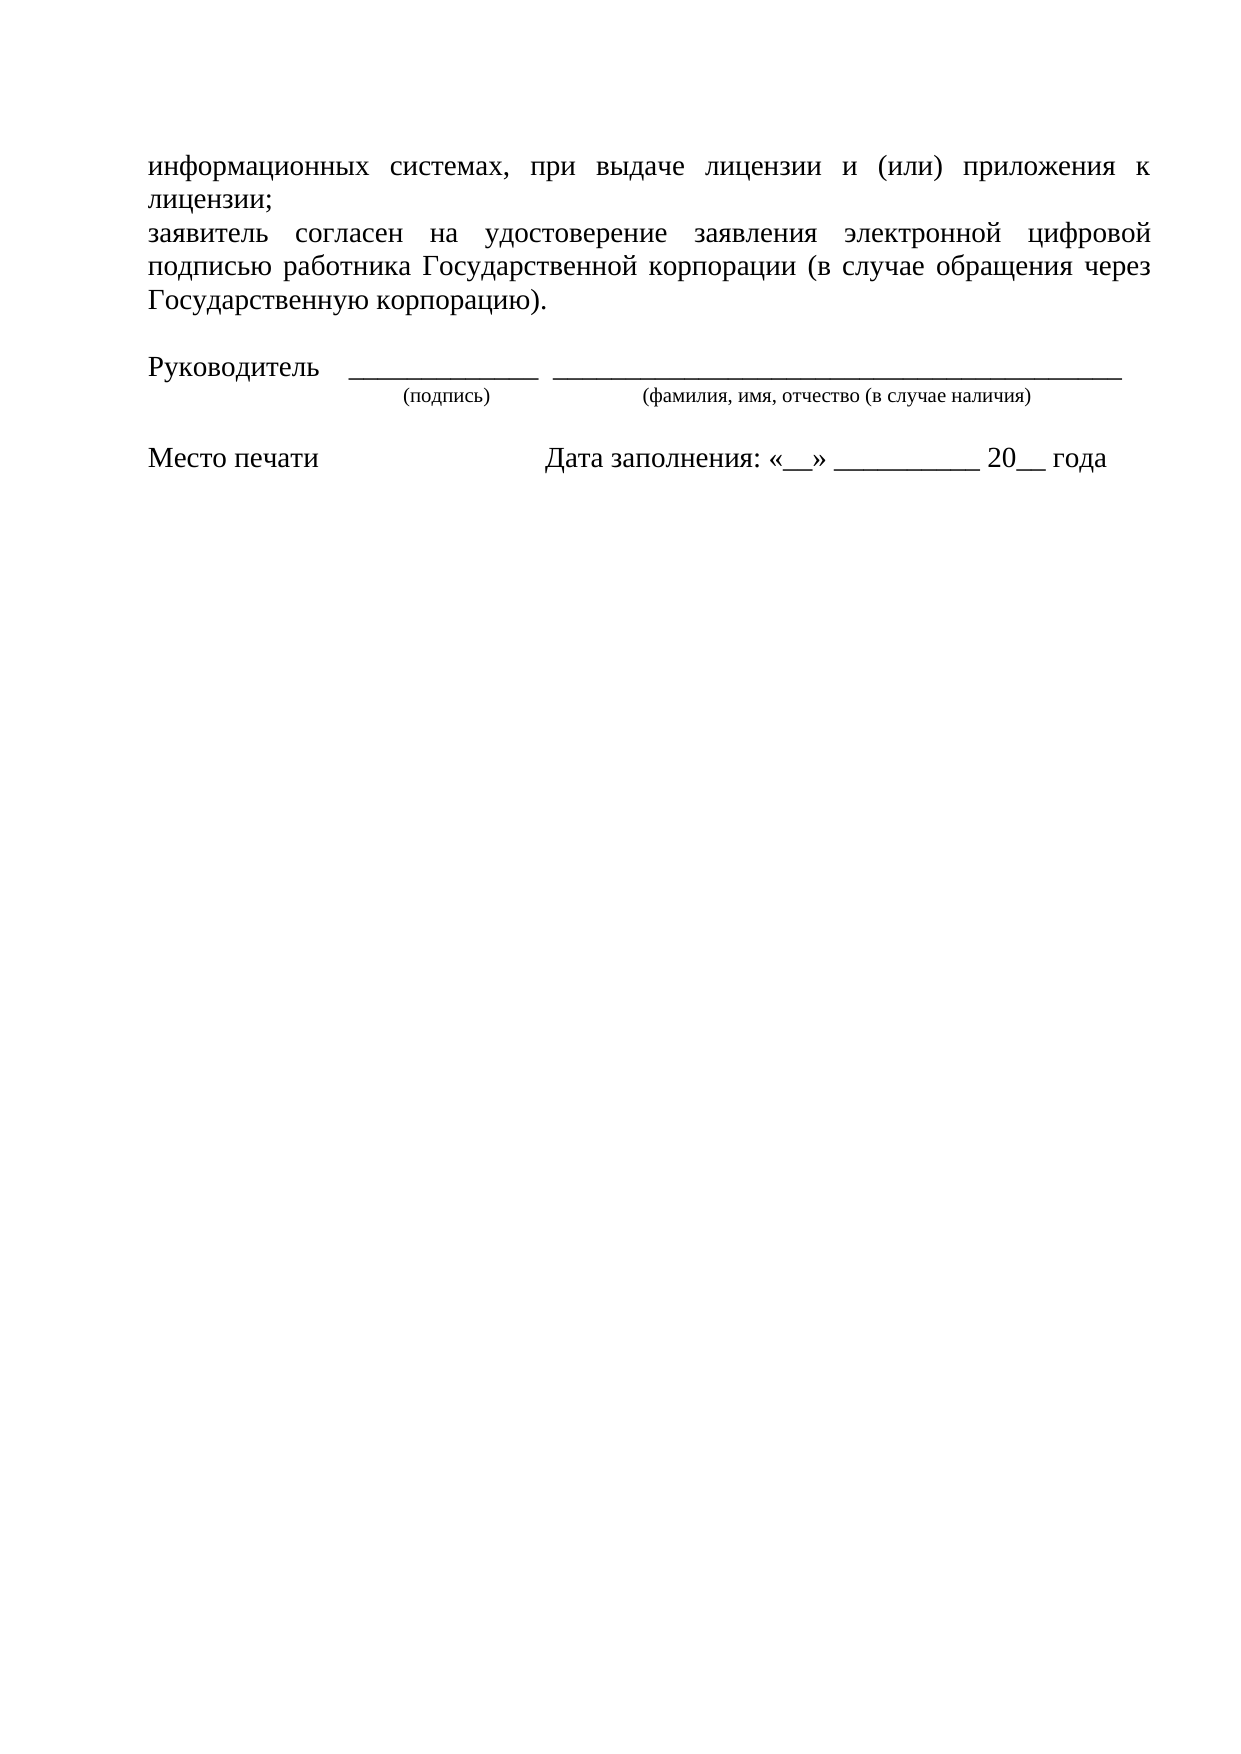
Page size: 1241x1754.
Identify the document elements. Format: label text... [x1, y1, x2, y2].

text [148, 148, 1152, 215]
text Руководитель _____________ _______________________________________ [148, 349, 1152, 382]
text (подпись) (фамилия, имя, отчество (в случае наличия) [148, 382, 1152, 407]
text заявитель согласен на удостоверение заявления электронной цифровой подписью работника Государственной корпорации (в случае обращения через Государственную корпорацию). [148, 215, 1152, 315]
text Место печати Дата заполнения: «__» __________ 20__ года [148, 440, 1152, 474]
